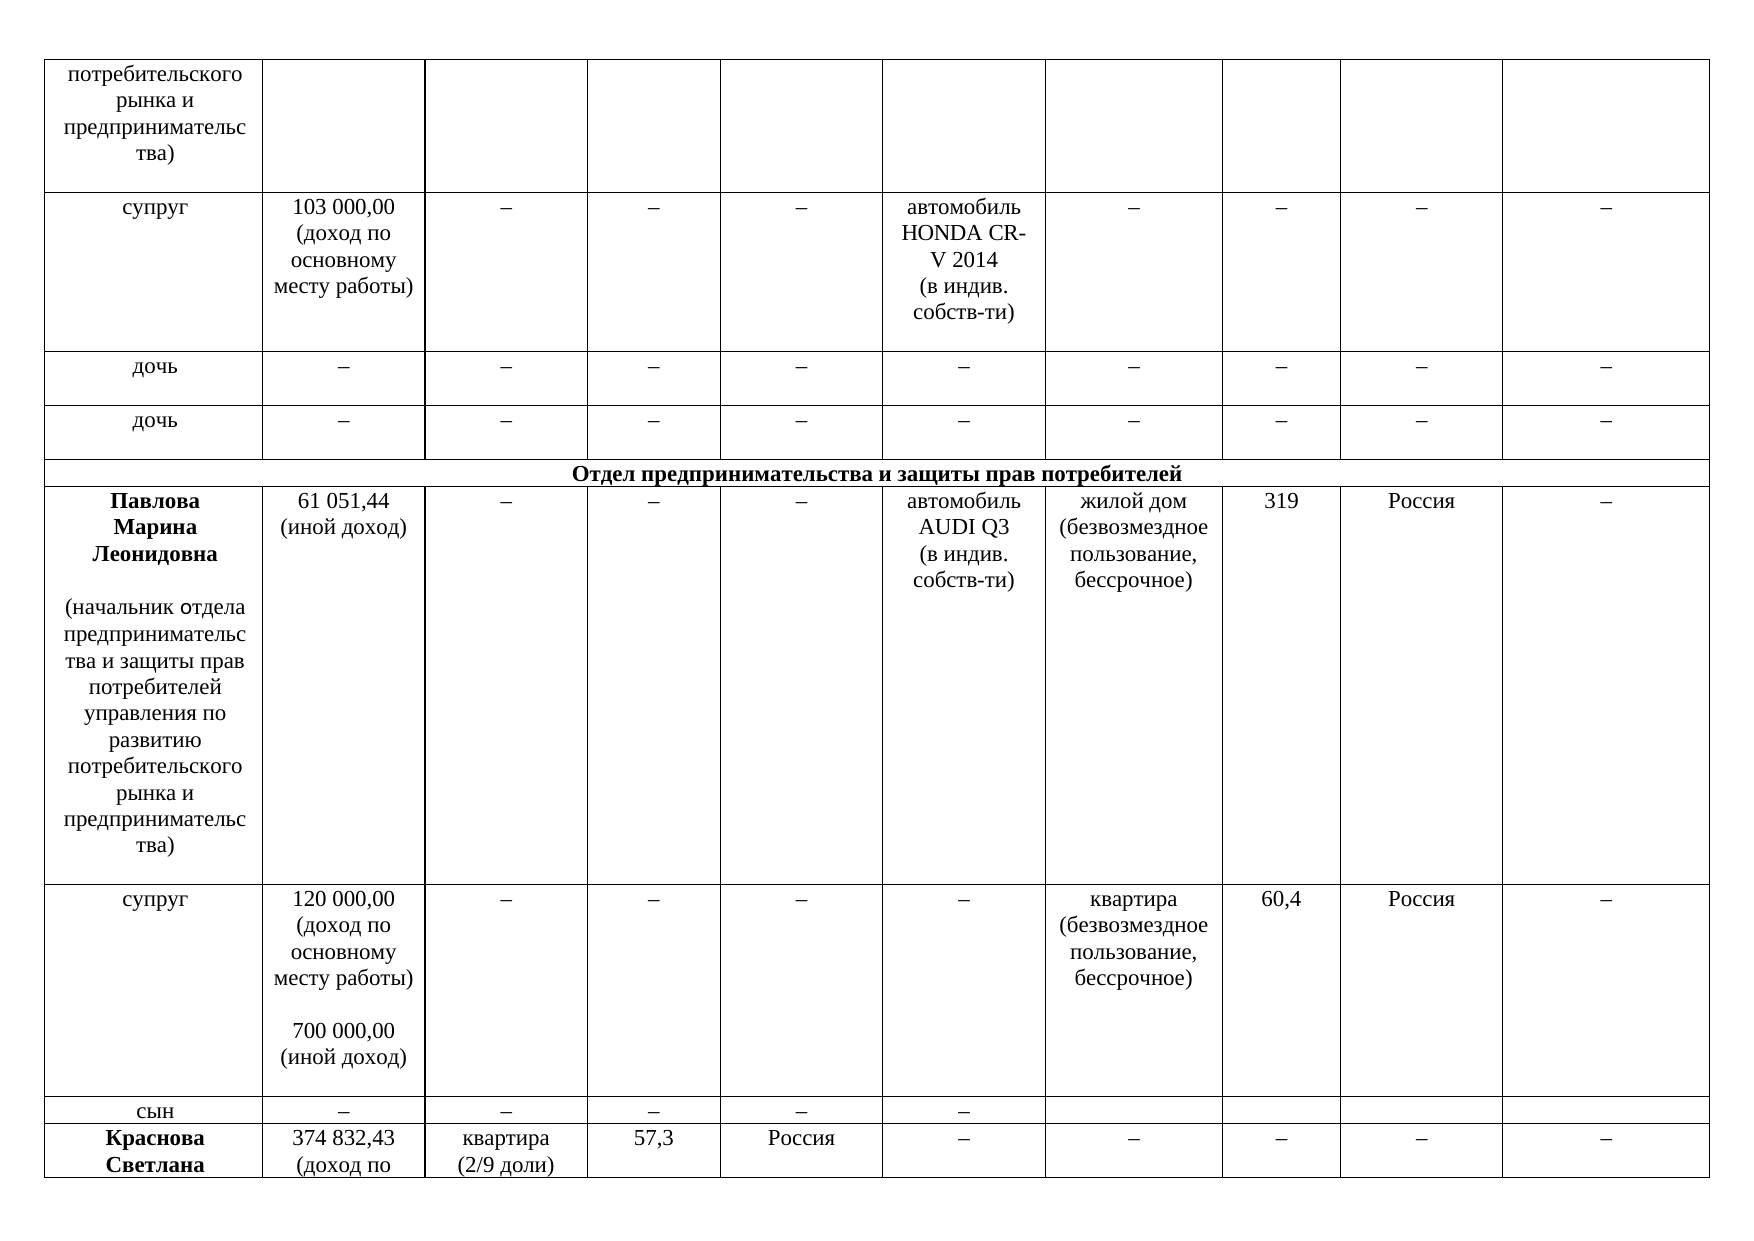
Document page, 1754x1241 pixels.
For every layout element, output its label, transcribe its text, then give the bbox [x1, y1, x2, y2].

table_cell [263, 60, 424, 192]
table_cell автомобиль HONDA CR-V 2014 (в индив. собств-ти) [883, 193, 1045, 351]
table_cell жилой дом (безвозмездное пользование, бессрочное) [1046, 487, 1222, 884]
table_cell сын [45, 1097, 262, 1123]
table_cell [45, 60, 262, 192]
table_cell – [1223, 406, 1340, 458]
table_cell – [263, 406, 424, 458]
table_cell – [1341, 406, 1502, 458]
table_cell 319 [1223, 487, 1340, 884]
table_cell – [1223, 1124, 1340, 1177]
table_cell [45, 1124, 262, 1177]
table_cell – [883, 885, 1045, 1096]
table_cell – [1503, 352, 1709, 405]
table_cell – [1503, 406, 1709, 458]
table_cell – [1503, 1124, 1709, 1177]
table_cell – [426, 60, 587, 192]
table_cell квартира (безвозмездное пользование, бессрочное) [1046, 885, 1222, 1096]
table_cell – [426, 406, 587, 458]
table_cell супруг [45, 193, 262, 351]
table_cell – [883, 60, 1045, 192]
table_cell – [721, 885, 882, 1096]
table_cell – [1046, 193, 1222, 351]
table_cell – [1503, 885, 1709, 1096]
table_cell Россия [721, 1124, 882, 1177]
table_cell – [1223, 193, 1340, 351]
table_cell – [883, 406, 1045, 458]
table_cell – [1341, 352, 1502, 405]
table_cell – [263, 352, 424, 405]
table_cell – [1341, 193, 1502, 351]
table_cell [263, 1124, 424, 1177]
table_cell – [426, 1097, 587, 1123]
table_cell – [721, 60, 882, 192]
table_cell – [263, 1097, 424, 1123]
table_cell 103 000,00 (доход по основному месту работы) [263, 193, 424, 351]
table_cell Россия [1341, 487, 1502, 884]
table_cell – [883, 1124, 1045, 1177]
table_cell – [1223, 60, 1340, 192]
table_cell – [883, 352, 1045, 405]
table_cell – [1223, 352, 1340, 405]
table_cell – [426, 193, 587, 351]
table_cell – [588, 487, 720, 884]
table_cell – [1046, 60, 1222, 192]
table_cell – [426, 885, 587, 1096]
table_cell – [1046, 406, 1222, 458]
table_cell [1223, 1097, 1340, 1123]
table_cell супруг [45, 885, 262, 1096]
table_cell – [721, 193, 882, 351]
table_cell – [883, 1097, 1045, 1123]
table_cell – [721, 1097, 882, 1123]
table_cell – [426, 352, 587, 405]
table_cell дочь [45, 352, 262, 405]
table_cell – [588, 352, 720, 405]
table_cell Отдел предпринимательства и защиты прав потребителей [45, 460, 1709, 486]
table_cell – [1046, 1124, 1222, 1177]
table_cell – [588, 60, 720, 192]
table_cell [1046, 1097, 1222, 1123]
table_cell 120 000,00 (доход по основному месту работы) 700 000,00 (иной доход) [263, 885, 424, 1096]
table_cell 57,3 [588, 1124, 720, 1177]
table_cell – [1503, 60, 1709, 192]
table_cell – [721, 406, 882, 458]
table_cell квартира (2/9 доли) [426, 1124, 587, 1177]
table_cell – [1503, 487, 1709, 884]
table_cell Россия [1341, 885, 1502, 1096]
table_cell – [588, 406, 720, 458]
table_cell – [1341, 60, 1502, 192]
table_cell – [588, 193, 720, 351]
table_cell – [721, 487, 882, 884]
table_cell дочь [45, 406, 262, 458]
table_cell 61 051,44 (иной доход) [263, 487, 424, 884]
table_cell – [1046, 352, 1222, 405]
table_cell автомобиль AUDI Q3 (в индив. собств-ти) [883, 487, 1045, 884]
table_cell [1341, 1097, 1502, 1123]
table_cell – [588, 1097, 720, 1123]
table_cell – [426, 487, 587, 884]
table_cell Павлова Марина Леонидовна (начальник отдела предпринимательства и защиты прав потребителей управления по развитию потребительского рынка и предпринимательства) [45, 487, 262, 884]
table_cell [1503, 1097, 1709, 1123]
table_cell 60,4 [1223, 885, 1340, 1096]
table_cell – [1341, 1124, 1502, 1177]
table_cell – [721, 352, 882, 405]
table_cell – [588, 885, 720, 1096]
table_cell – [1503, 193, 1709, 351]
